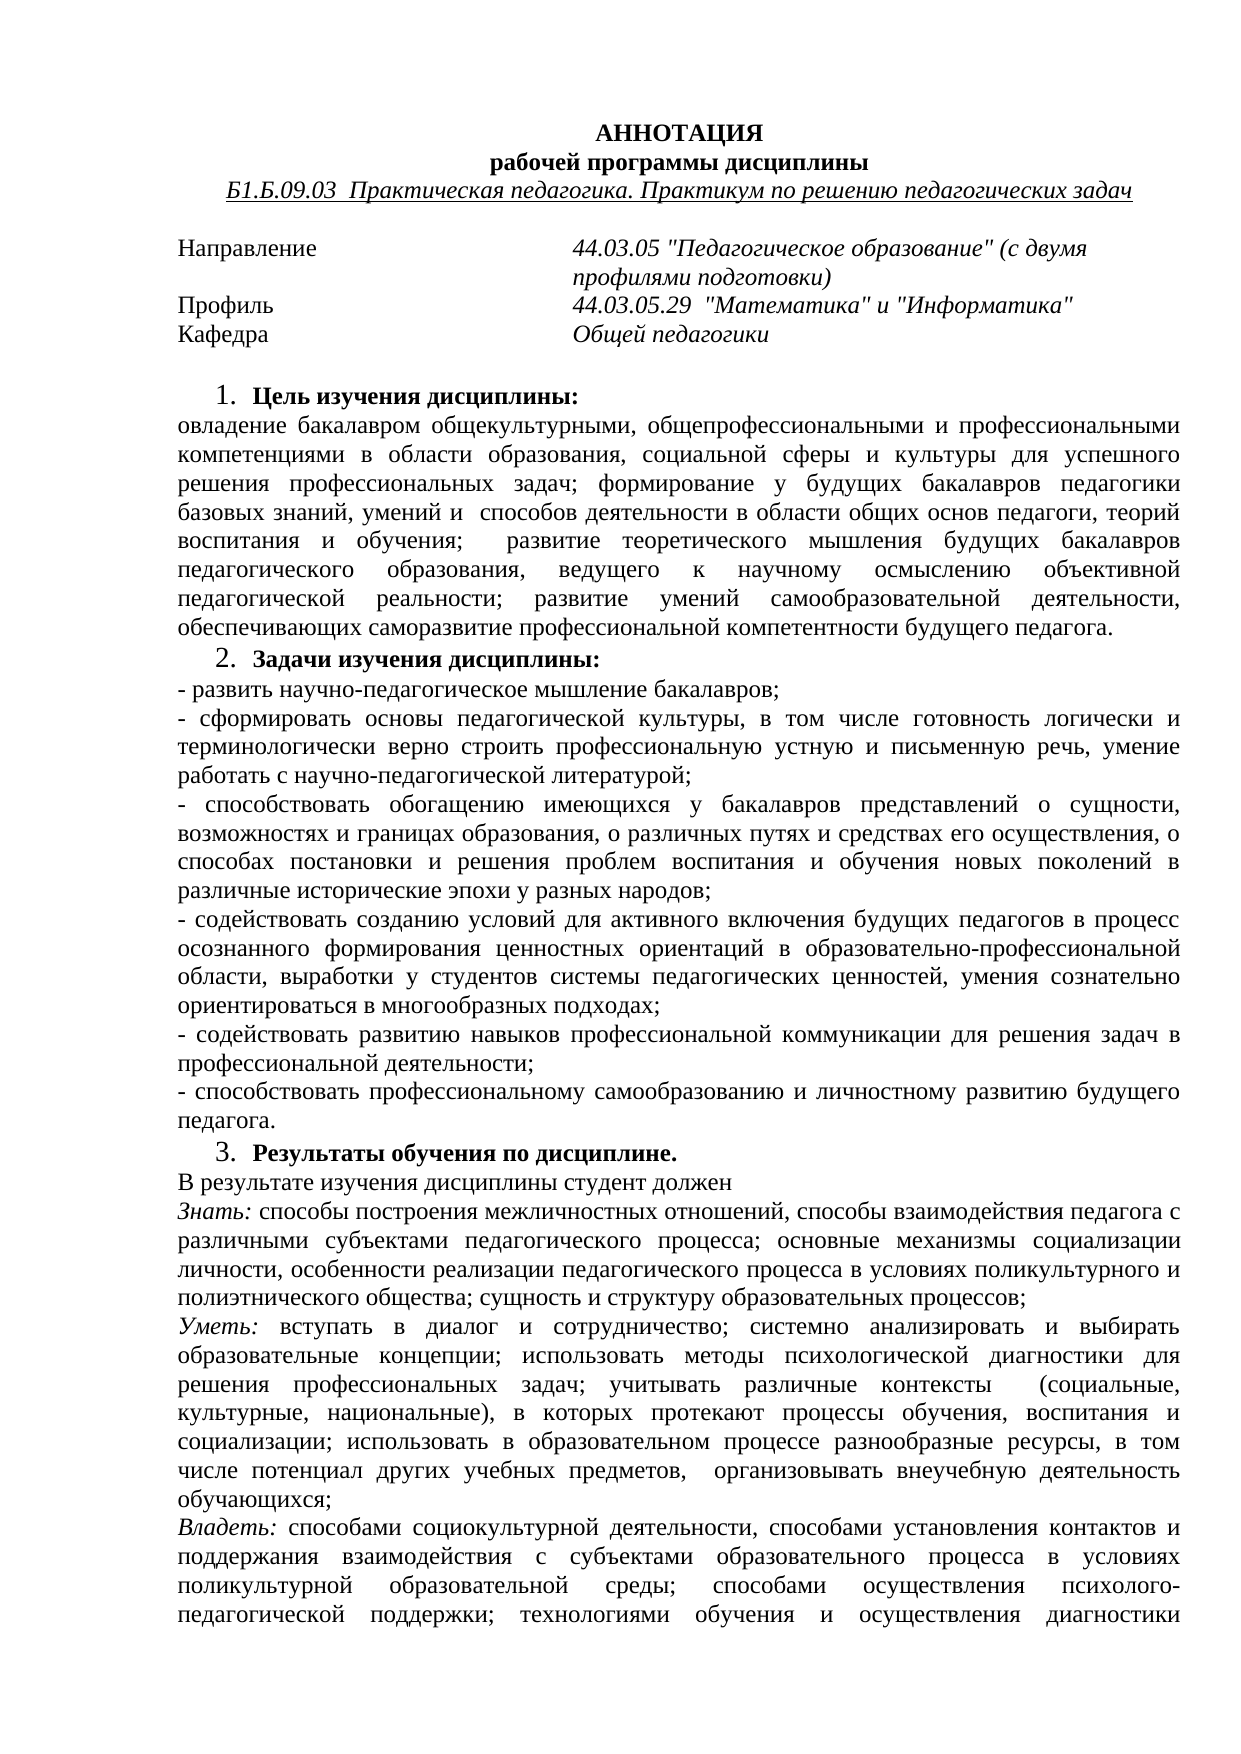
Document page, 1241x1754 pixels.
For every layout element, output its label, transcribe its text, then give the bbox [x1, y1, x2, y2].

text - содействовать созданию условий для активного включения будущих педагогов в процесс осознанного формирования ценностных ориентаций в образовательно-профессиональной области, выработки у студентов системы педагогических ценностей, умения сознательно ориентироваться в многообразных подходах; [177, 904, 1181, 1019]
text Знать: способы построения межличностных отношений, способы взаимодействия педагога с различными субъектами педагогического процесса; основные механизмы социализации личности, особенности реализации педагогического процесса в условиях поликультурного и полиэтнического общества; сущность и структуру образовательных процессов; [177, 1196, 1181, 1311]
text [177, 1512, 1181, 1627]
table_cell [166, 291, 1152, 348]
text В результате изучения дисциплины студент должен [177, 1167, 1181, 1196]
text - сформировать основы педагогической культуры, в том числе готовность логически и терминологически верно строить профессиональную устную и письменную речь, умение работать с научно-педагогической литературой; [177, 703, 1181, 789]
text - способствовать профессиональному самообразованию и личностному развитию будущего педагога. [177, 1076, 1181, 1134]
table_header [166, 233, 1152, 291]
text - развить научно-педагогическое мышление бакалавров; [177, 674, 1181, 703]
list Задачи изучения дисциплины: [215, 640, 1181, 674]
text - способствовать обогащению имеющихся у бакалавров представлений о сущности, возможностях и границах образования, о различных путях и средствах его осуществления, о способах постановки и решения проблем воспитания и обучения новых поколений в различные исторические эпохи у разных народов; [177, 789, 1181, 904]
list Результаты обучения по дисциплине. [215, 1134, 1181, 1167]
text Б1.Б.09.03 Практическая педагогика. Практикум по решению педагогических задач [177, 176, 1181, 204]
text - содействовать развитию навыков профессиональной коммуникации для решения задач в профессиональной деятельности; [177, 1019, 1181, 1076]
text АННОТАЦИЯ [177, 118, 1181, 147]
text рабочей программы дисциплины [177, 147, 1181, 176]
text овладение бакалавром общекультурными, общепрофессиональными и профессиональными компетенциями в области образования, социальной сферы и культуры для успешного решения профессиональных задач; формирование у будущих бакалавров педагогики базовых знаний, умений и способов деятельности в области общих основ педагоги, теорий воспитания и обучения; развитие теоретического мышления будущих бакалавров педагогического образования, ведущего к научному осмыслению объективной педагогической реальности; развитие умений самообразовательной деятельности, обеспечивающих саморазвитие профессиональной компетентности будущего педагога. [177, 410, 1181, 640]
list Цель изучения дисциплины: [215, 377, 1181, 410]
text Уметь: вступать в диалог и сотрудничество; системно анализировать и выбирать образовательные концепции; использовать методы психологической диагностики для решения профессиональных задач; учитывать различные контексты (социальные, культурные, национальные), в которых протекают процессы обучения, воспитания и социализации; использовать в образовательном процессе разнообразные ресурсы, в том числе потенциал других учебных предметов, организовывать внеучебную деятельность обучающихся; [177, 1311, 1181, 1512]
